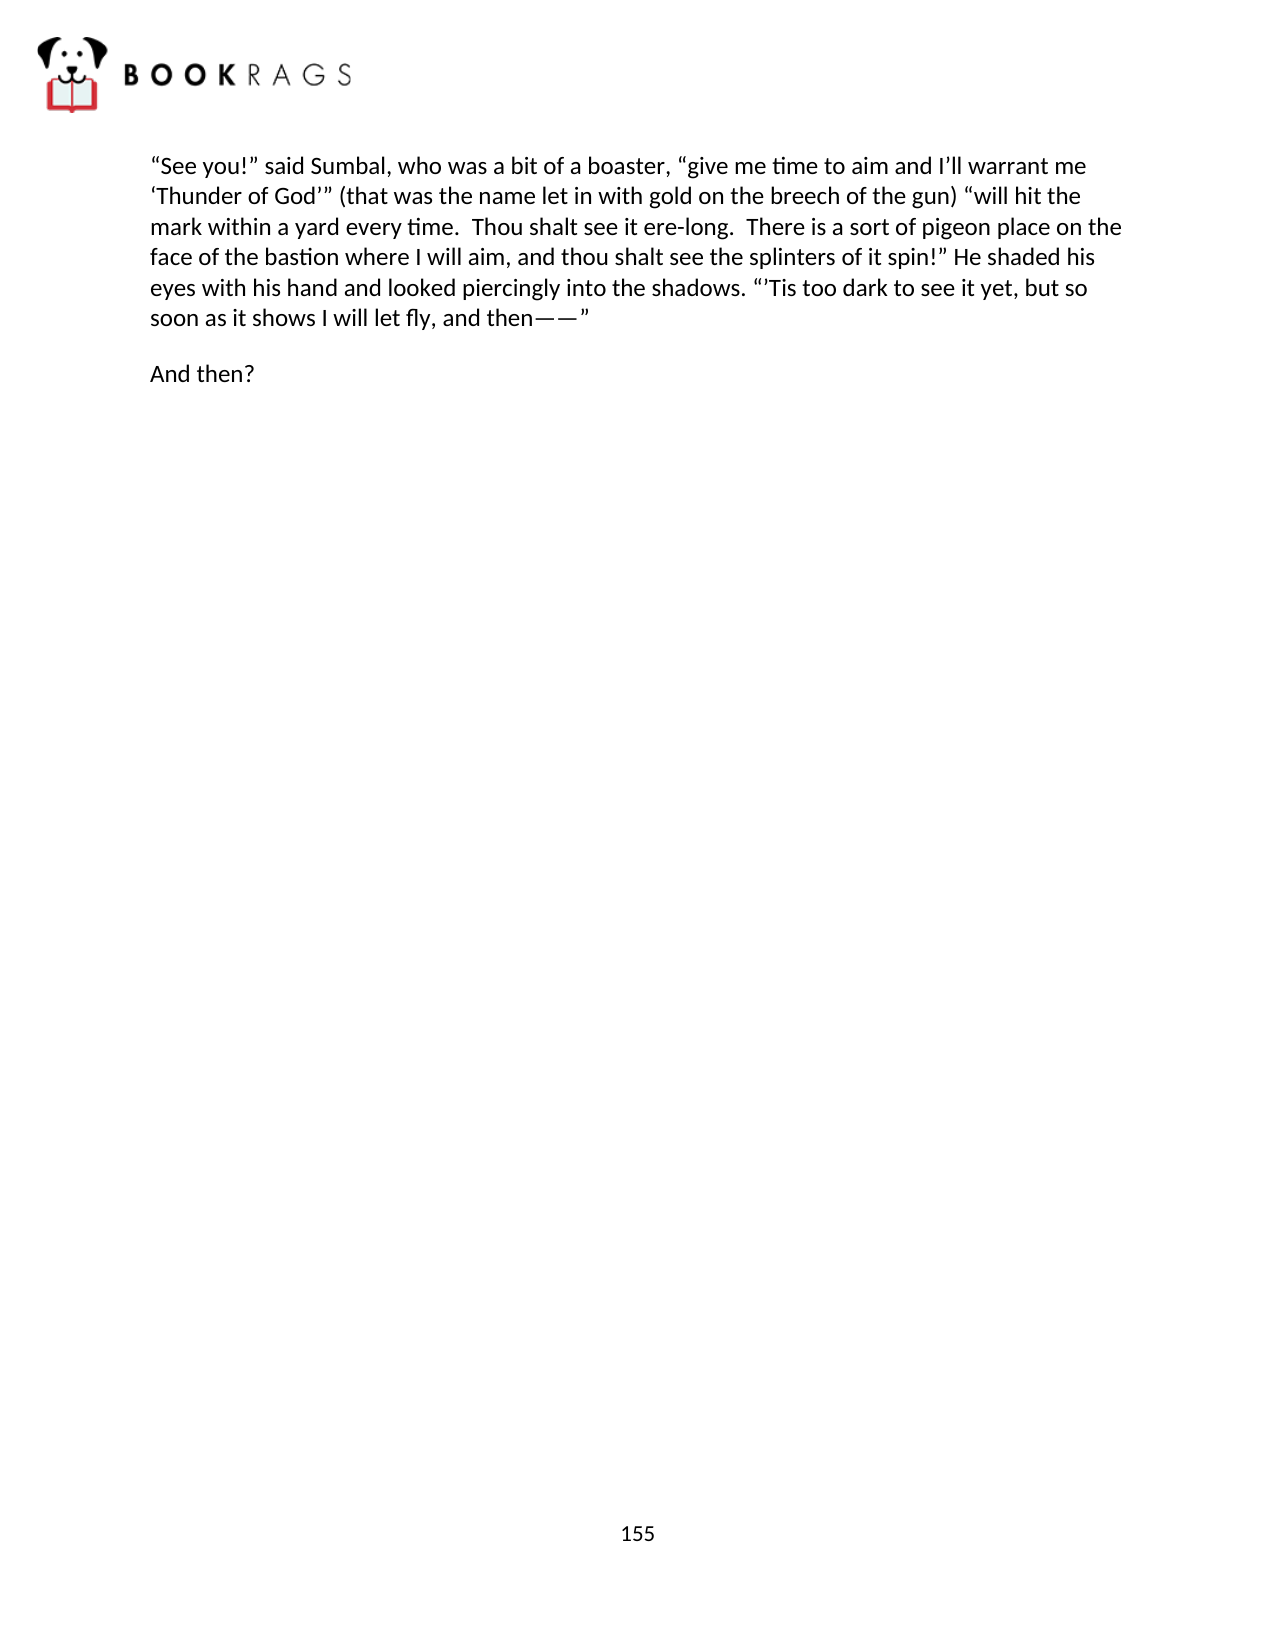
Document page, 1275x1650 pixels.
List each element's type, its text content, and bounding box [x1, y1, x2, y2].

text And then? [150, 358, 1125, 389]
picture [37, 37, 351, 113]
text “See you!” said Sumbal, who was a bit of a boaster, “give me time to aim and I’ll warrant me ‘Thunder of God’” (that was the name let in with gold on the breech of the gun) “will hit the mark within a yard every time. Thou shalt see it ere-long. There is a sort of pigeon place on the face of the bastion where I will aim, and thou shalt see the splinters of it spin!” He shaded his eyes with his hand and looked piercingly into the shadows. “’Tis too dark to see it yet, but so soon as it shows I will let fly, and then——­” [150, 150, 1125, 333]
